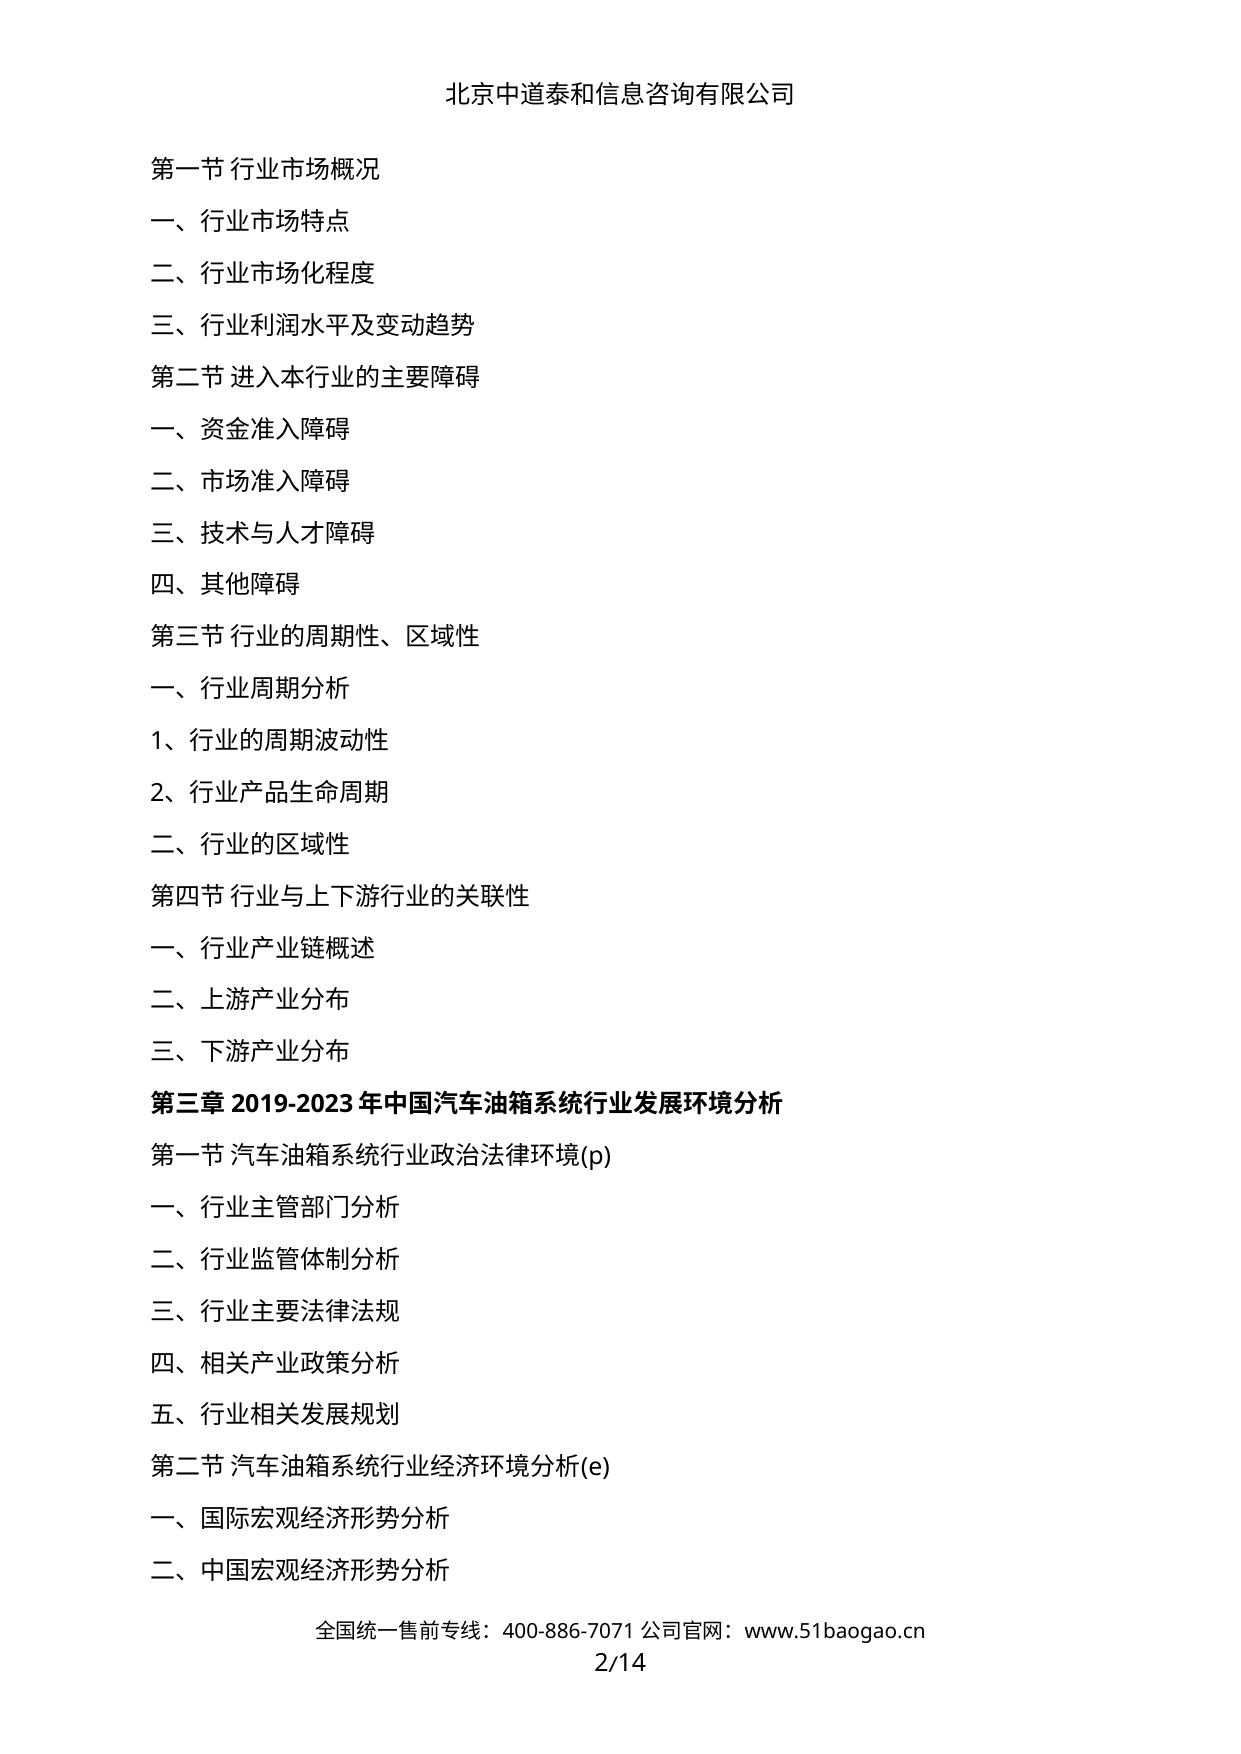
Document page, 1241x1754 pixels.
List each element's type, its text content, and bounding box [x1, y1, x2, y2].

text 四、其他障碍 [150, 565, 1090, 601]
text 二、中国宏观经济形势分析 [150, 1551, 1090, 1587]
text 二、上游产业分布 [150, 980, 1090, 1016]
text 第三节 行业的周期性、区域性 [150, 617, 1090, 653]
text 二、行业监管体制分析 [150, 1239, 1090, 1276]
text 一、行业产业链概述 [150, 928, 1090, 964]
text 2、行业产品生命周期 [150, 772, 1090, 809]
text 一、国际宏观经济形势分析 [150, 1499, 1090, 1535]
text 四、相关产业政策分析 [150, 1343, 1090, 1379]
text 第三章 2019-2023年中国汽车油箱系统行业发展环境分析 [150, 1084, 1090, 1120]
text 一、行业市场特点 [150, 202, 1090, 238]
text 一、资金准入障碍 [150, 409, 1090, 446]
text 五、行业相关发展规划 [150, 1395, 1090, 1431]
text 三、行业利润水平及变动趋势 [150, 306, 1090, 342]
text 一、行业周期分析 [150, 669, 1090, 705]
text 第一节 行业市场概况 [150, 150, 1090, 186]
text 三、下游产业分布 [150, 1032, 1090, 1068]
text 第二节 进入本行业的主要障碍 [150, 357, 1090, 394]
text 三、行业主要法律法规 [150, 1291, 1090, 1327]
text 第二节 汽车油箱系统行业经济环境分析(e) [150, 1447, 1090, 1483]
text 1、行业的周期波动性 [150, 721, 1090, 757]
text 二、市场准入障碍 [150, 461, 1090, 497]
text 一、行业主管部门分析 [150, 1187, 1090, 1224]
text 二、行业市场化程度 [150, 254, 1090, 290]
text 第一节 汽车油箱系统行业政治法律环境(p) [150, 1136, 1090, 1172]
text 三、技术与人才障碍 [150, 513, 1090, 549]
text 第四节 行业与上下游行业的关联性 [150, 876, 1090, 912]
text 二、行业的区域性 [150, 824, 1090, 861]
